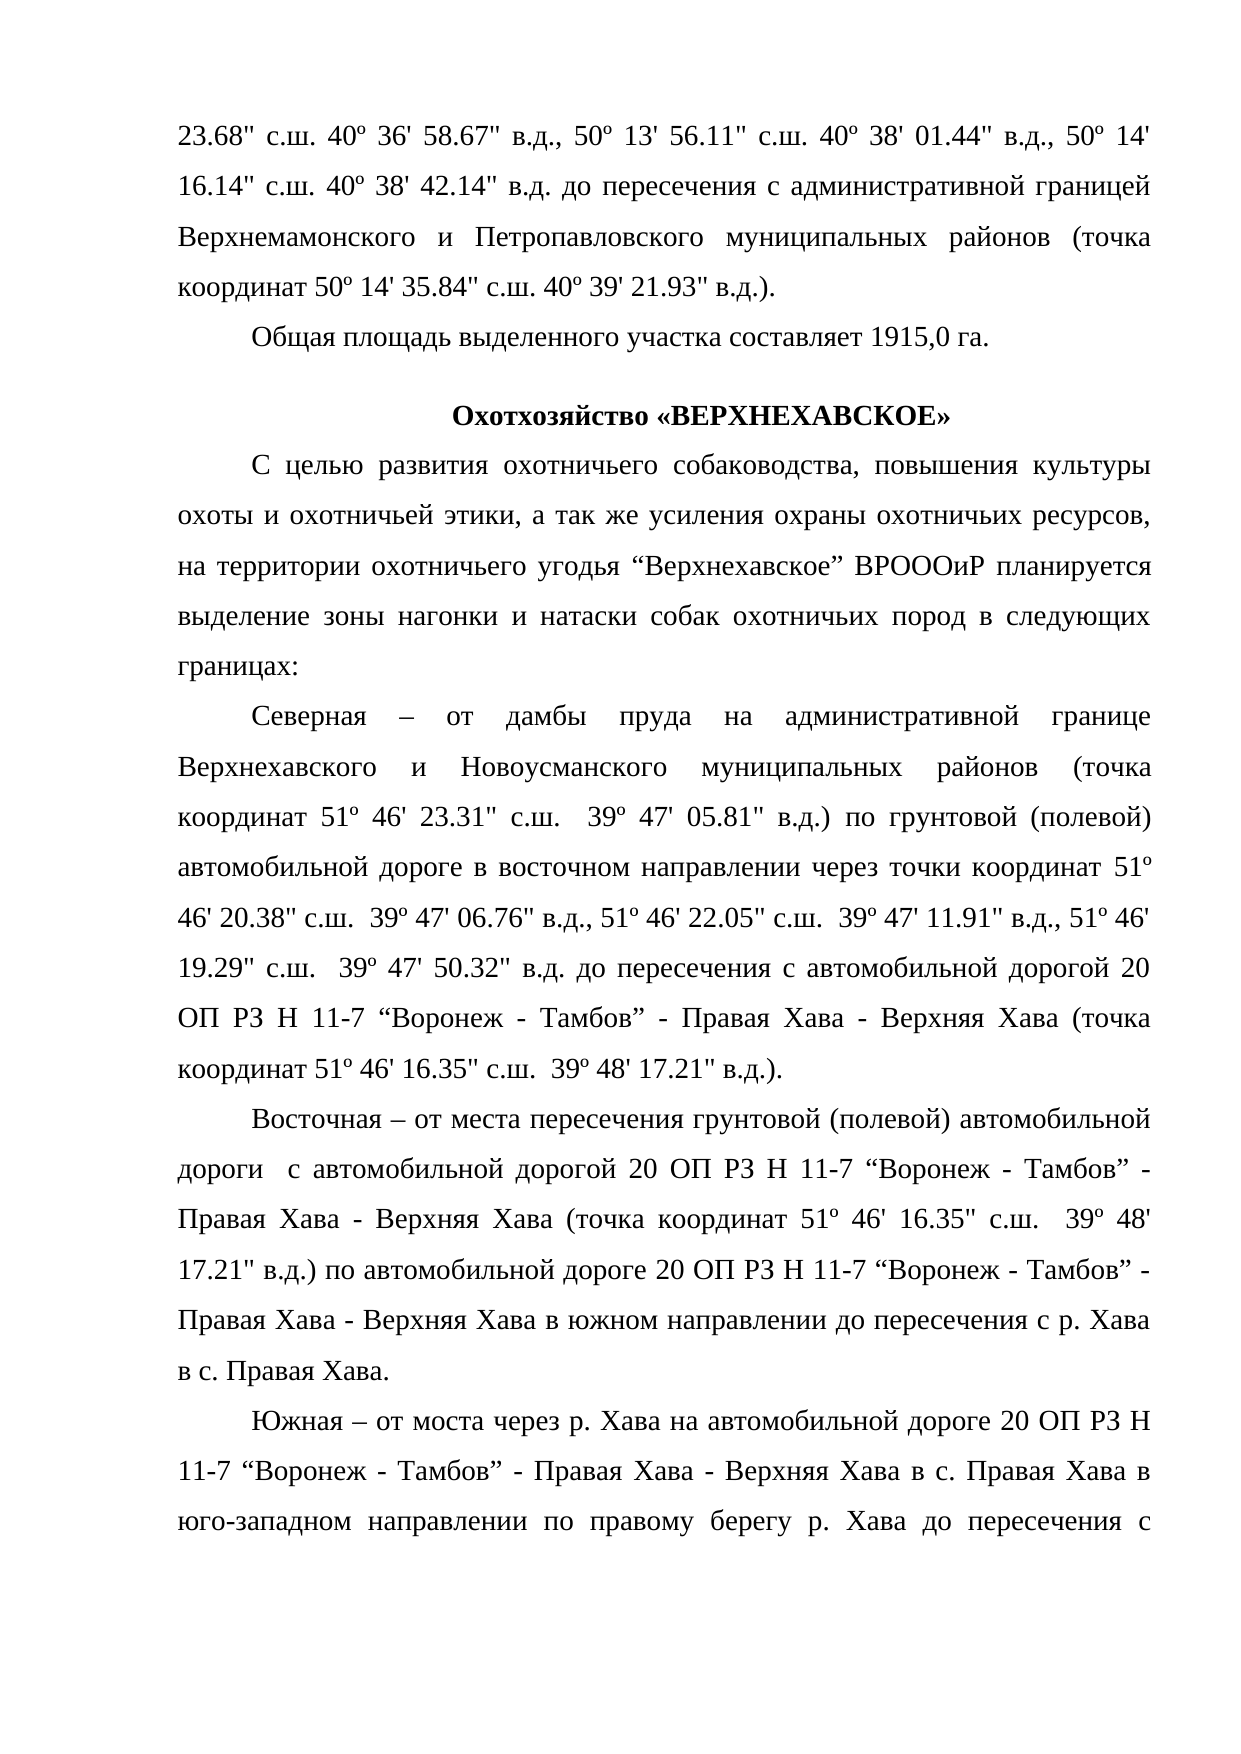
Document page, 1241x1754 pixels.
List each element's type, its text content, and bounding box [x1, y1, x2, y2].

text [177, 118, 1152, 303]
text С целью развития охотничьего собаководства, повышения культуры охоты и охотничьей этики, а так же усиления охраны охотничьих ресурсов, на территории охотничьего угодья “Верхнехавское” ВРОООиР планируется выделение зоны нагонки и натаски собак охотничьих пород в следующих границах: [177, 447, 1152, 682]
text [177, 1403, 1152, 1537]
text Охотхозяйство «ВЕРХНЕХАВСКОЕ» [177, 398, 1152, 432]
text Общая площадь выделенного участка составляет 1915,0 га. [177, 319, 1152, 353]
text Северная – от дамбы пруда на административной границе Верхнехавского и Новоусманского муниципальных районов (точка координат 51º 46' 23.31" с.ш. 39º 47' 05.81" в.д.) по грунтовой (полевой) автомобильной дороге в восточном направлении через точки координат 51º 46' 20.38" с.ш. 39º 47' 06.76" в.д., 51º 46' 22.05" с.ш. 39º 47' 11.91" в.д., 51º 46' 19.29" с.ш. 39º 47' 50.32" в.д. до пересечения с автомобильной дорогой 20 ОП РЗ Н 11-7 “Воронеж - Тамбов” - Правая Хава - Верхняя Хава (точка координат 51º 46' 16.35" с.ш. 39º 48' 17.21" в.д.). [177, 698, 1152, 1084]
text Восточная – от места пересечения грунтовой (полевой) автомобильной дороги с автомобильной дорогой 20 ОП РЗ Н 11-7 “Воронеж - Тамбов” - Правая Хава - Верхняя Хава (точка координат 51º 46' 16.35" с.ш. 39º 48' 17.21" в.д.) по автомобильной дороге 20 ОП РЗ Н 11-7 “Воронеж - Тамбов” - Правая Хава - Верхняя Хава в южном направлении до пересечения с р. Хава в с. Правая Хава. [177, 1101, 1152, 1386]
